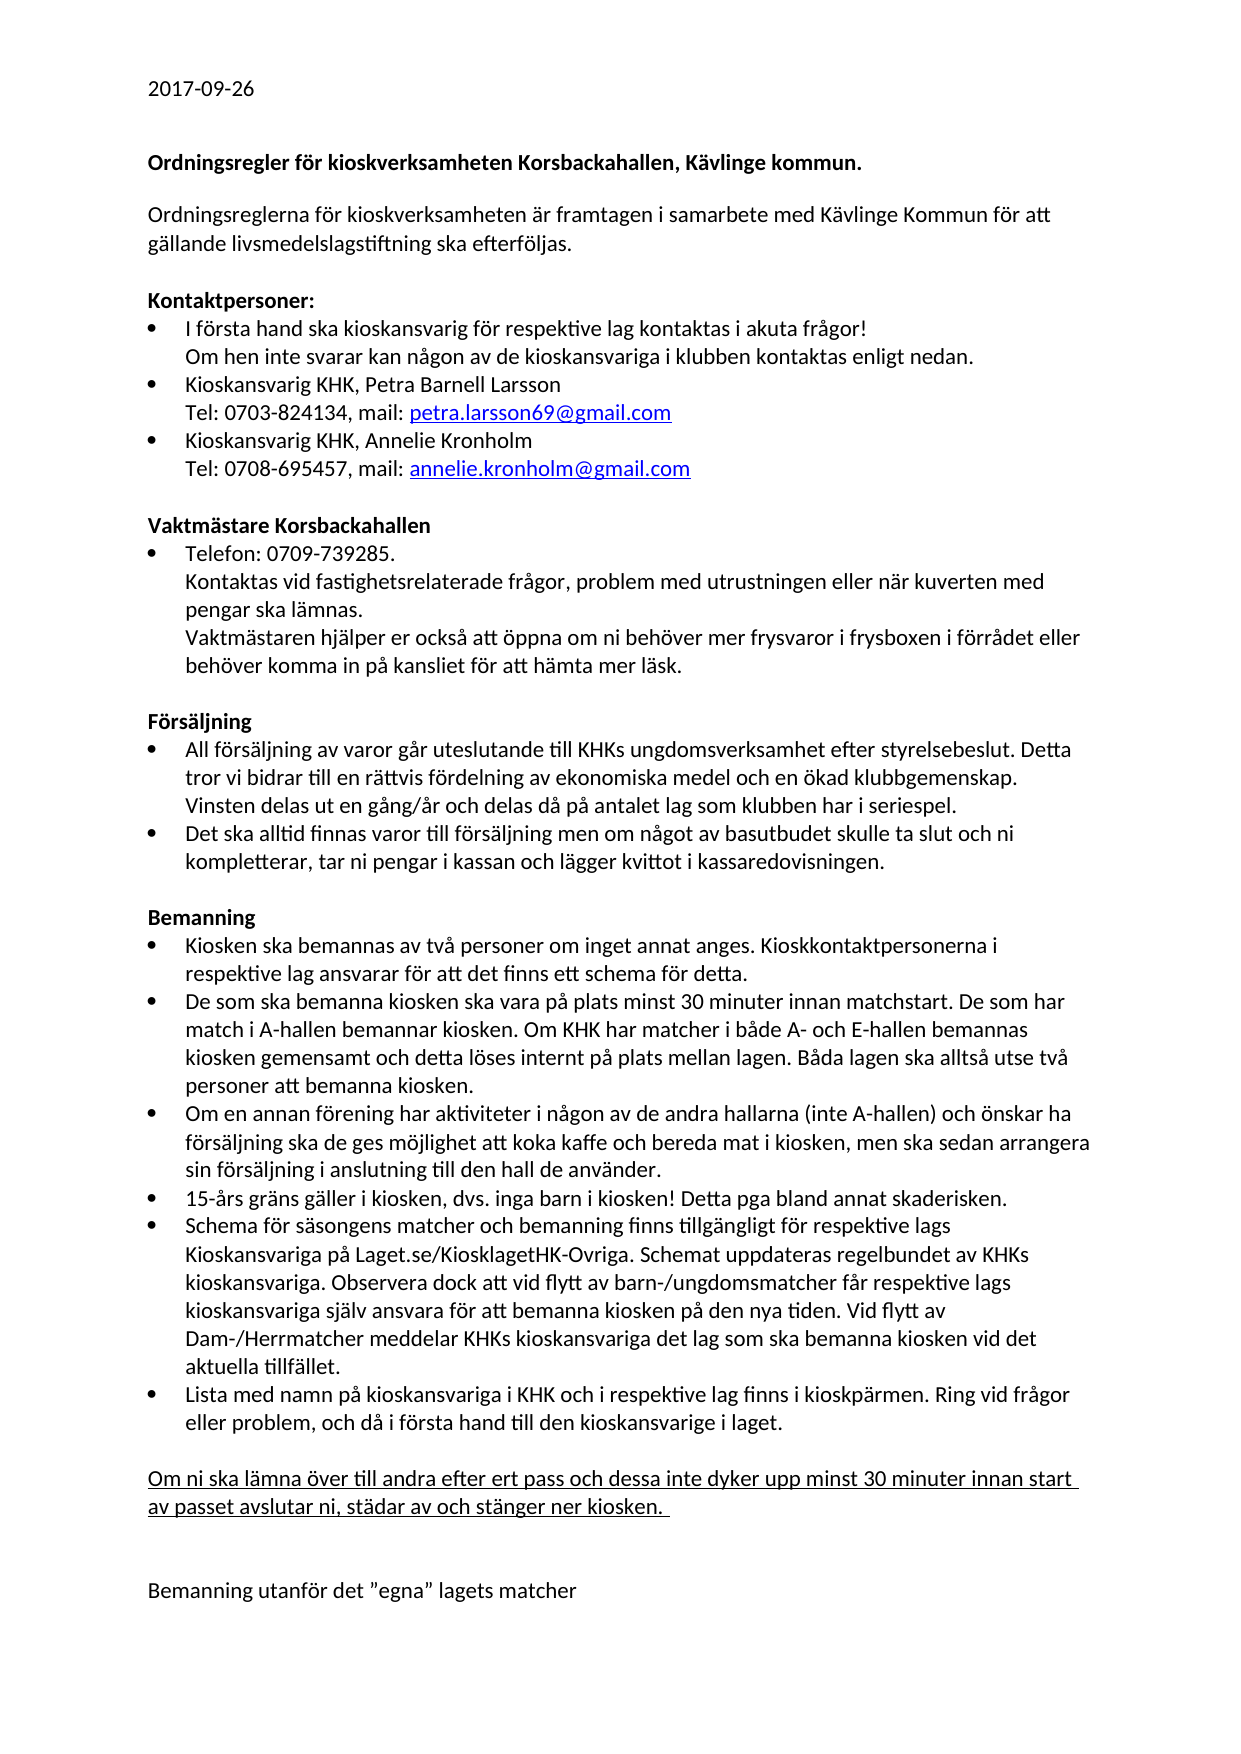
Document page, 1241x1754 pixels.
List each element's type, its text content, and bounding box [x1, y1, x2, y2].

list Telefon: 0709-739285. Kontaktas vid fastighetsrelaterade frågor, problem med utrustningen eller när kuverten med pengar ska lämnas. Vaktmästaren hjälper er också att öppna om ni behöver mer frysvaror i frysboxen i förrådet eller behöver komma in på kansliet för att hämta mer läsk. [148, 539, 1093, 679]
list Om en annan förening har aktiviteter i någon av de andra hallarna (inte A-hallen) och önskar ha försäljning ska de ges möjlighet att koka kaffe och bereda mat i kiosken, men ska sedan arrangera sin försäljning i anslutning till den hall de använder. [148, 1099, 1093, 1184]
text Om ni ska lämna över till andra efter ert pass och dessa inte dyker upp minst 30 minuter innan start av passet avslutar ni, städar av och stänger ner kiosken. [148, 1464, 1093, 1520]
text Bemanning utanför det ”egna” lagets matcher [148, 1576, 1093, 1604]
text Ordningsregler för kioskverksamheten Korsbackahallen, Kävlinge kommun. [148, 148, 1093, 176]
text Kontaktpersoner: [148, 286, 1093, 314]
text Vaktmästare Korsbackahallen [148, 511, 1093, 539]
text Försäljning [148, 707, 1093, 735]
list De som ska bemanna kiosken ska vara på plats minst 30 minuter innan matchstart. De som har match i A-hallen bemannar kiosken. Om KHK har matcher i både A- och E-hallen bemannas kiosken gemensamt och detta löses internt på plats mellan lagen. Båda lagen ska alltså utse två personer att bemanna kiosken. [148, 987, 1093, 1099]
list Kiosken ska bemannas av två personer om inget annat anges. Kioskkontaktpersonerna i respektive lag ansvarar för att det finns ett schema för detta. [148, 931, 1093, 987]
list Schema för säsongens matcher och bemanning finns tillgängligt för respektive lags Kioskansvariga på Laget.se/KiosklagetHK-Ovriga. Schemat uppdateras regelbundet av KHKs kioskansvariga. Observera dock att vid flytt av barn-/ungdomsmatcher får respektive lags kioskansvariga själv ansvara för att bemanna kiosken på den nya tiden. Vid flytt av Dam-/Herrmatcher meddelar KHKs kioskansvariga det lag som ska bemanna kiosken vid det aktuella tillfället. [148, 1212, 1093, 1380]
list Det ska alltid finnas varor till försäljning men om något av basutbudet skulle ta slut och ni kompletterar, tar ni pengar i kassan och lägger kvittot i kassaredovisningen. [148, 819, 1093, 875]
list Kioskansvarig KHK, Annelie Kronholm Tel: 0708-695457, mail: annelie.kronholm@gmail.com [148, 426, 1093, 482]
list I första hand ska kioskansvarig för respektive lag kontaktas i akuta frågor! Om hen inte svarar kan någon av de kioskansvariga i klubben kontaktas enligt nedan. [148, 314, 1093, 370]
list Lista med namn på kioskansvariga i KHK och i respektive lag finns i kioskpärmen. Ring vid frågor eller problem, och då i första hand till den kioskansvarige i laget. [148, 1380, 1093, 1436]
text Bemanning [148, 903, 1093, 931]
list Kioskansvarig KHK, Petra Barnell Larsson Tel: 0703-824134, mail: petra.larsson69@gmail.com [148, 370, 1093, 426]
list All försäljning av varor går uteslutande till KHKs ungdomsverksamhet efter styrelsebeslut. Detta tror vi bidrar till en rättvis fördelning av ekonomiska medel och en ökad klubbgemenskap. Vinsten delas ut en gång/år och delas då på antalet lag som klubben har i seriespel. [148, 735, 1093, 819]
text Ordningsreglerna för kioskverksamheten är framtagen i samarbete med Kävlinge Kommun för att gällande livsmedelslagstiftning ska efterföljas. [148, 201, 1093, 257]
list 15-års gräns gäller i kiosken, dvs. inga barn i kiosken! Detta pga bland annat skaderisken. [148, 1184, 1093, 1212]
